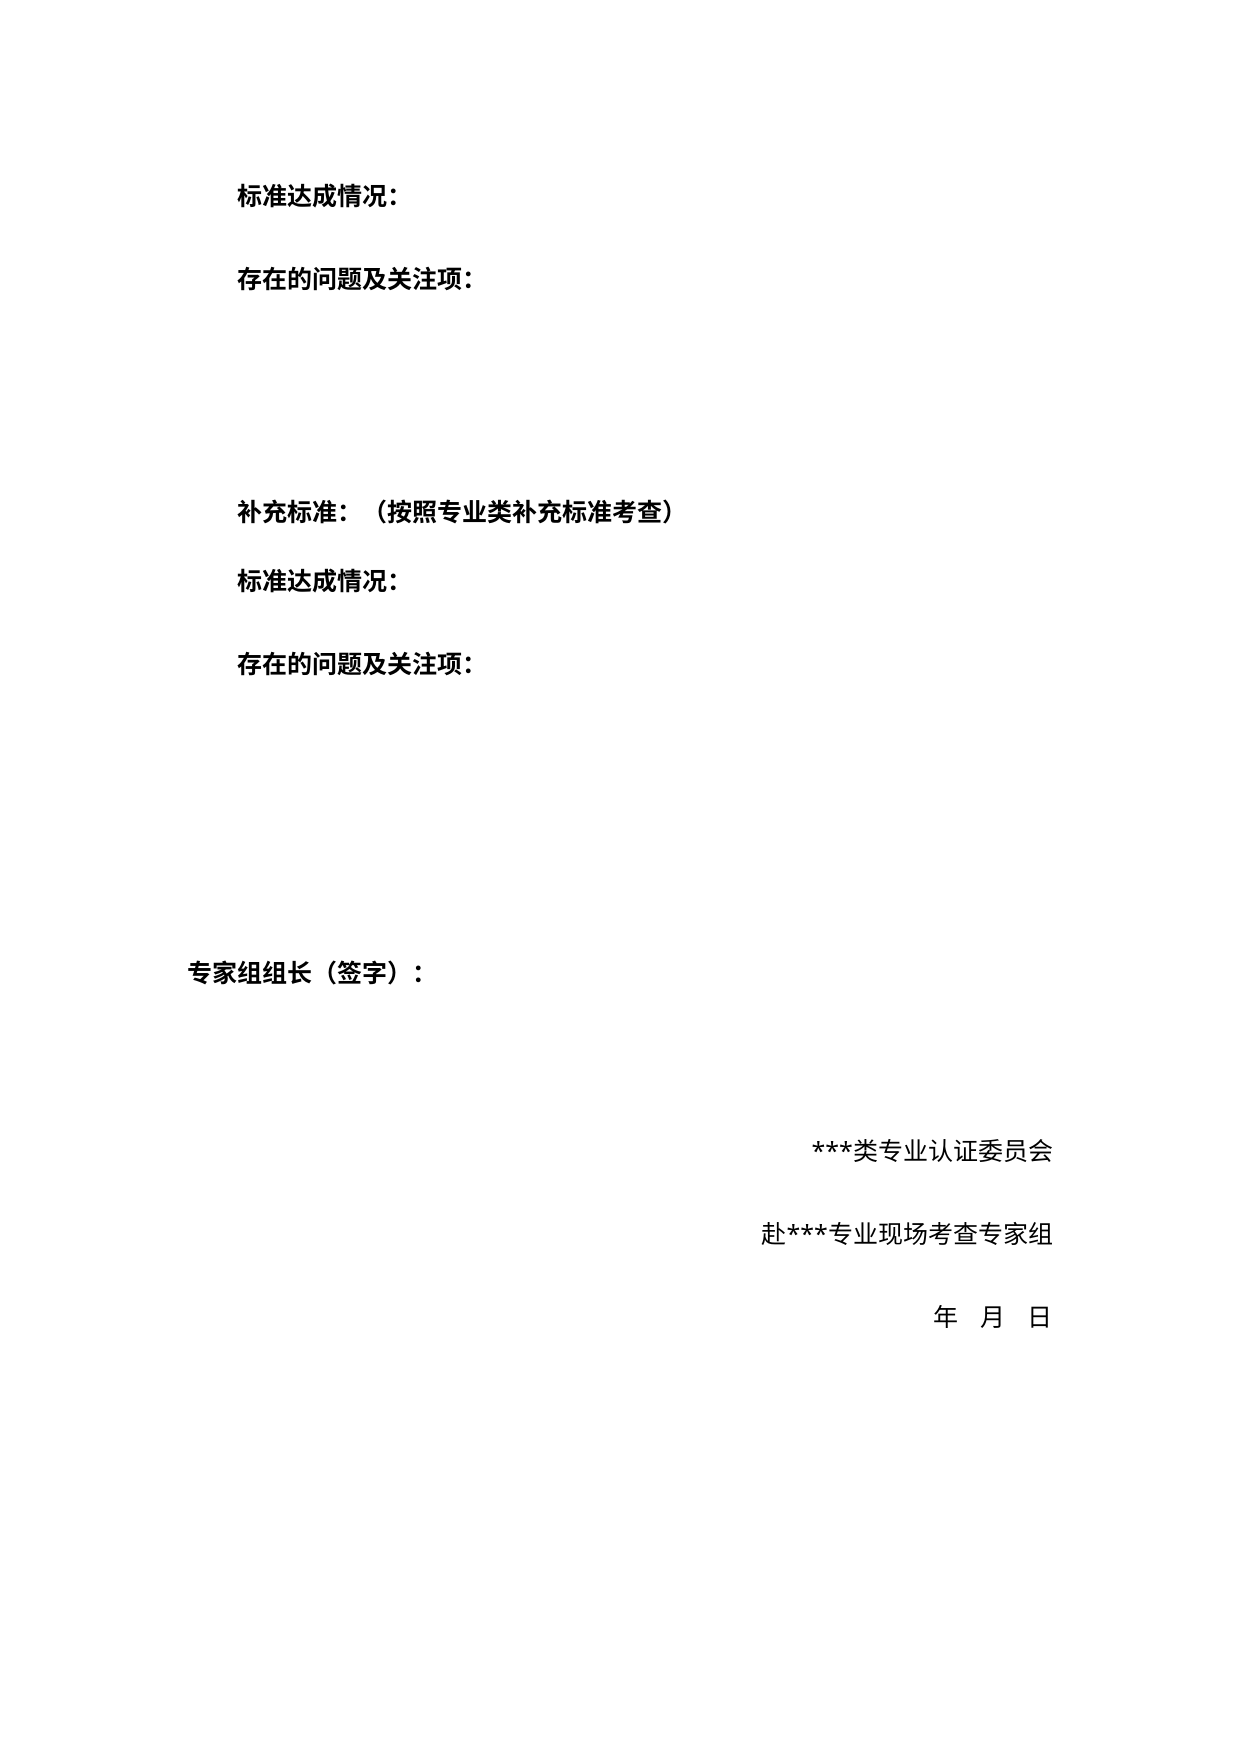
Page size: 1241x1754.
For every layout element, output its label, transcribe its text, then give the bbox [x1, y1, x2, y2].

text 年 月 日 [304, 1283, 1053, 1348]
text 标准达成情况： [187, 547, 1053, 612]
text 专家组组长（签字）： [187, 939, 1053, 1004]
text 存在的问题及关注项： [187, 245, 1053, 310]
text 补充标准：（按照专业类补充标准考查） [187, 492, 1053, 528]
text 标准达成情况： [187, 162, 1053, 227]
text 存在的问题及关注项： [187, 630, 1053, 695]
text 赴***专业现场考查专家组 [431, 1200, 1053, 1265]
text ***类专业认证委员会 [431, 1117, 1053, 1182]
